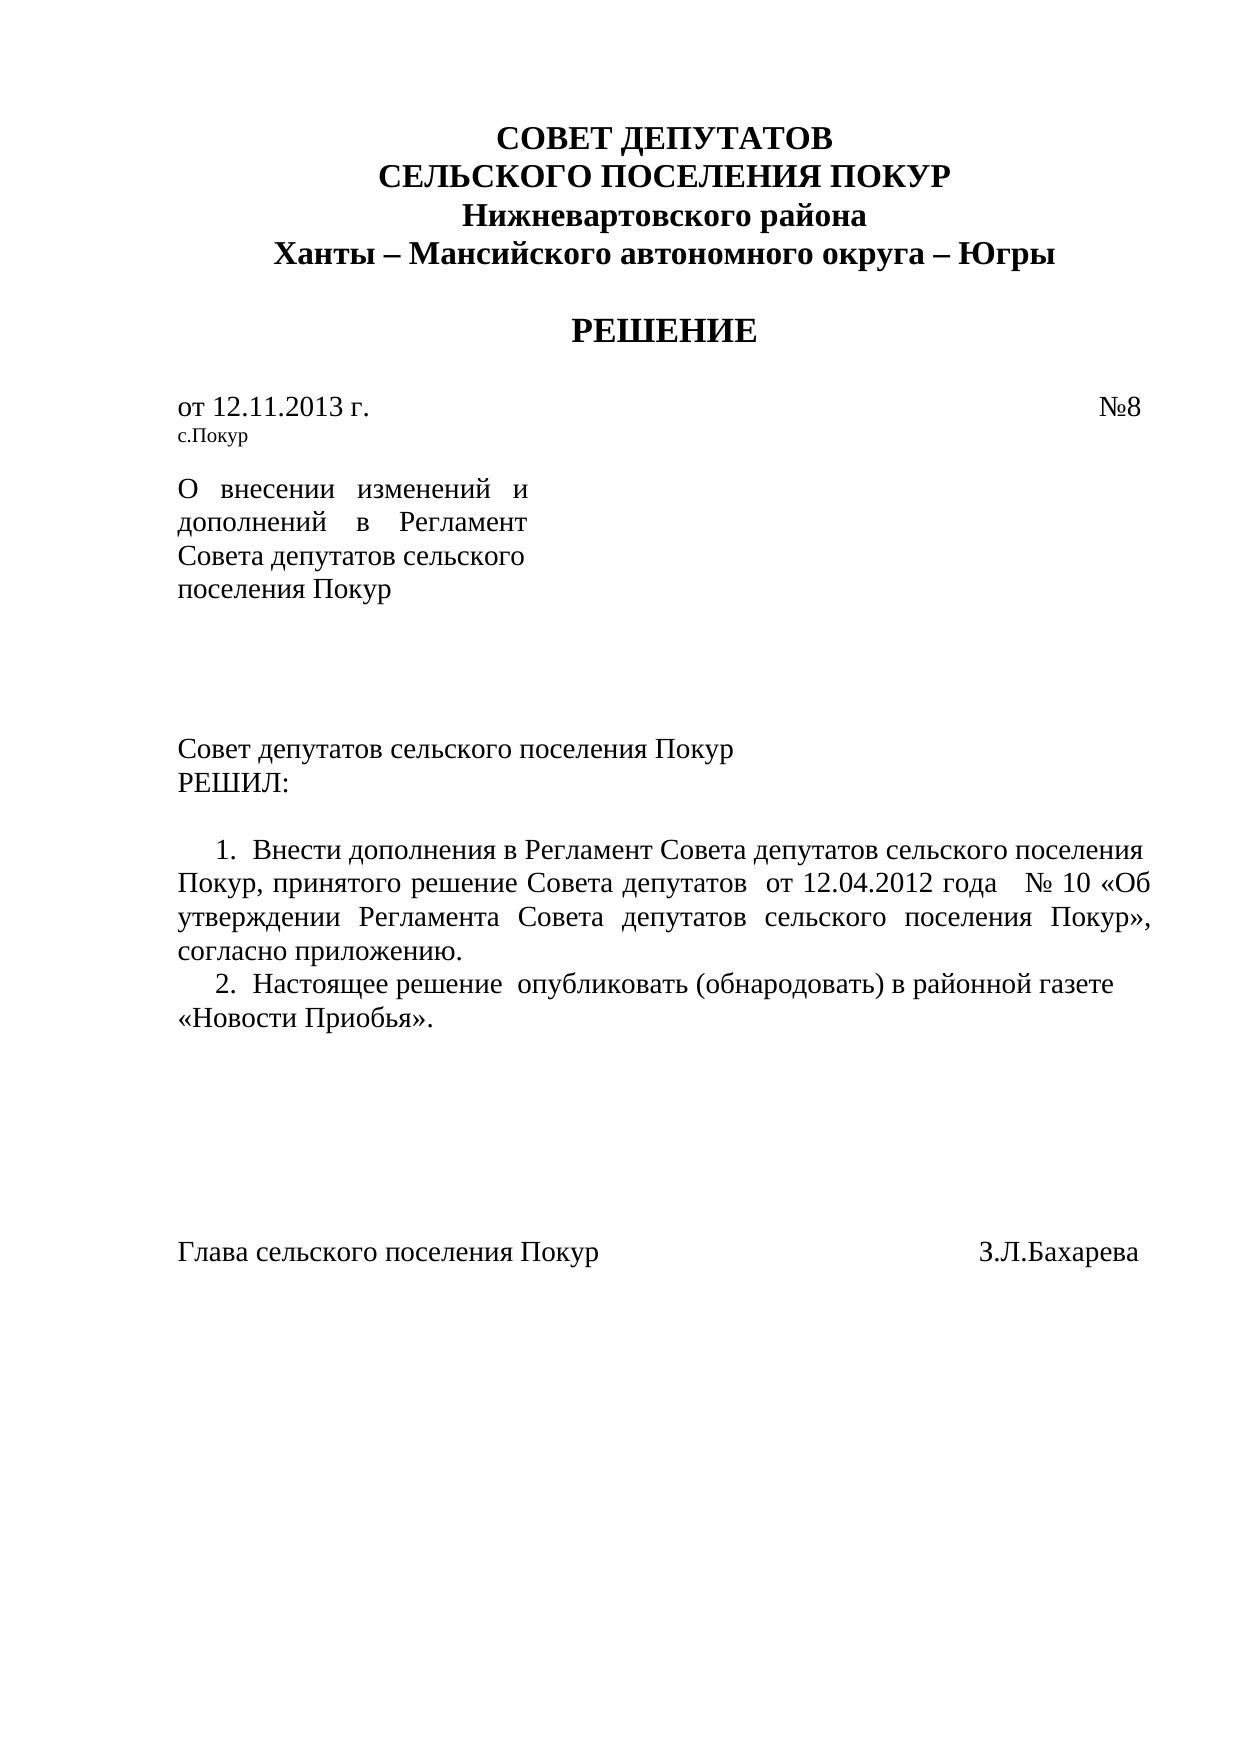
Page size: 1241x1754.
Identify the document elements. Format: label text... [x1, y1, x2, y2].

text Нижневартовского района [177, 195, 1152, 233]
text РЕШЕНИЕ [177, 310, 1152, 351]
text СОВЕТ ДЕПУТАТОВ [177, 118, 1152, 156]
text Совета депутатов сельского [177, 538, 1152, 571]
list Настоящее решение опубликовать (обнародовать) в районной газете [215, 966, 1152, 1000]
text дополнений в Регламент [177, 504, 1152, 538]
text поселения Покур [177, 571, 1152, 605]
text Покур, принятого решение Совета депутатов от 12.04.2012 года № 10 «Об утверждении Регламента Совета депутатов сельского поселения Покур», согласно приложению. [177, 866, 1152, 966]
text О внесении изменений и [177, 471, 1152, 504]
text от 12.11.2013 г. №8 [177, 389, 1152, 423]
text СЕЛЬСКОГО ПОСЕЛЕНИЯ ПОКУР [177, 156, 1152, 195]
text «Новости Приобья». [177, 1000, 1152, 1033]
text с.Покур [177, 423, 1152, 447]
text Глава сельского поселения Покур З.Л.Бахарева [177, 1234, 1152, 1268]
text Ханты – Мансийского автономного округа – Югры [177, 233, 1152, 271]
text Совет депутатов сельского поселения Покур [177, 731, 1152, 765]
text РЕШИЛ: [177, 765, 1152, 798]
list Внести дополнения в Регламент Совета депутатов сельского поселения [215, 832, 1152, 866]
